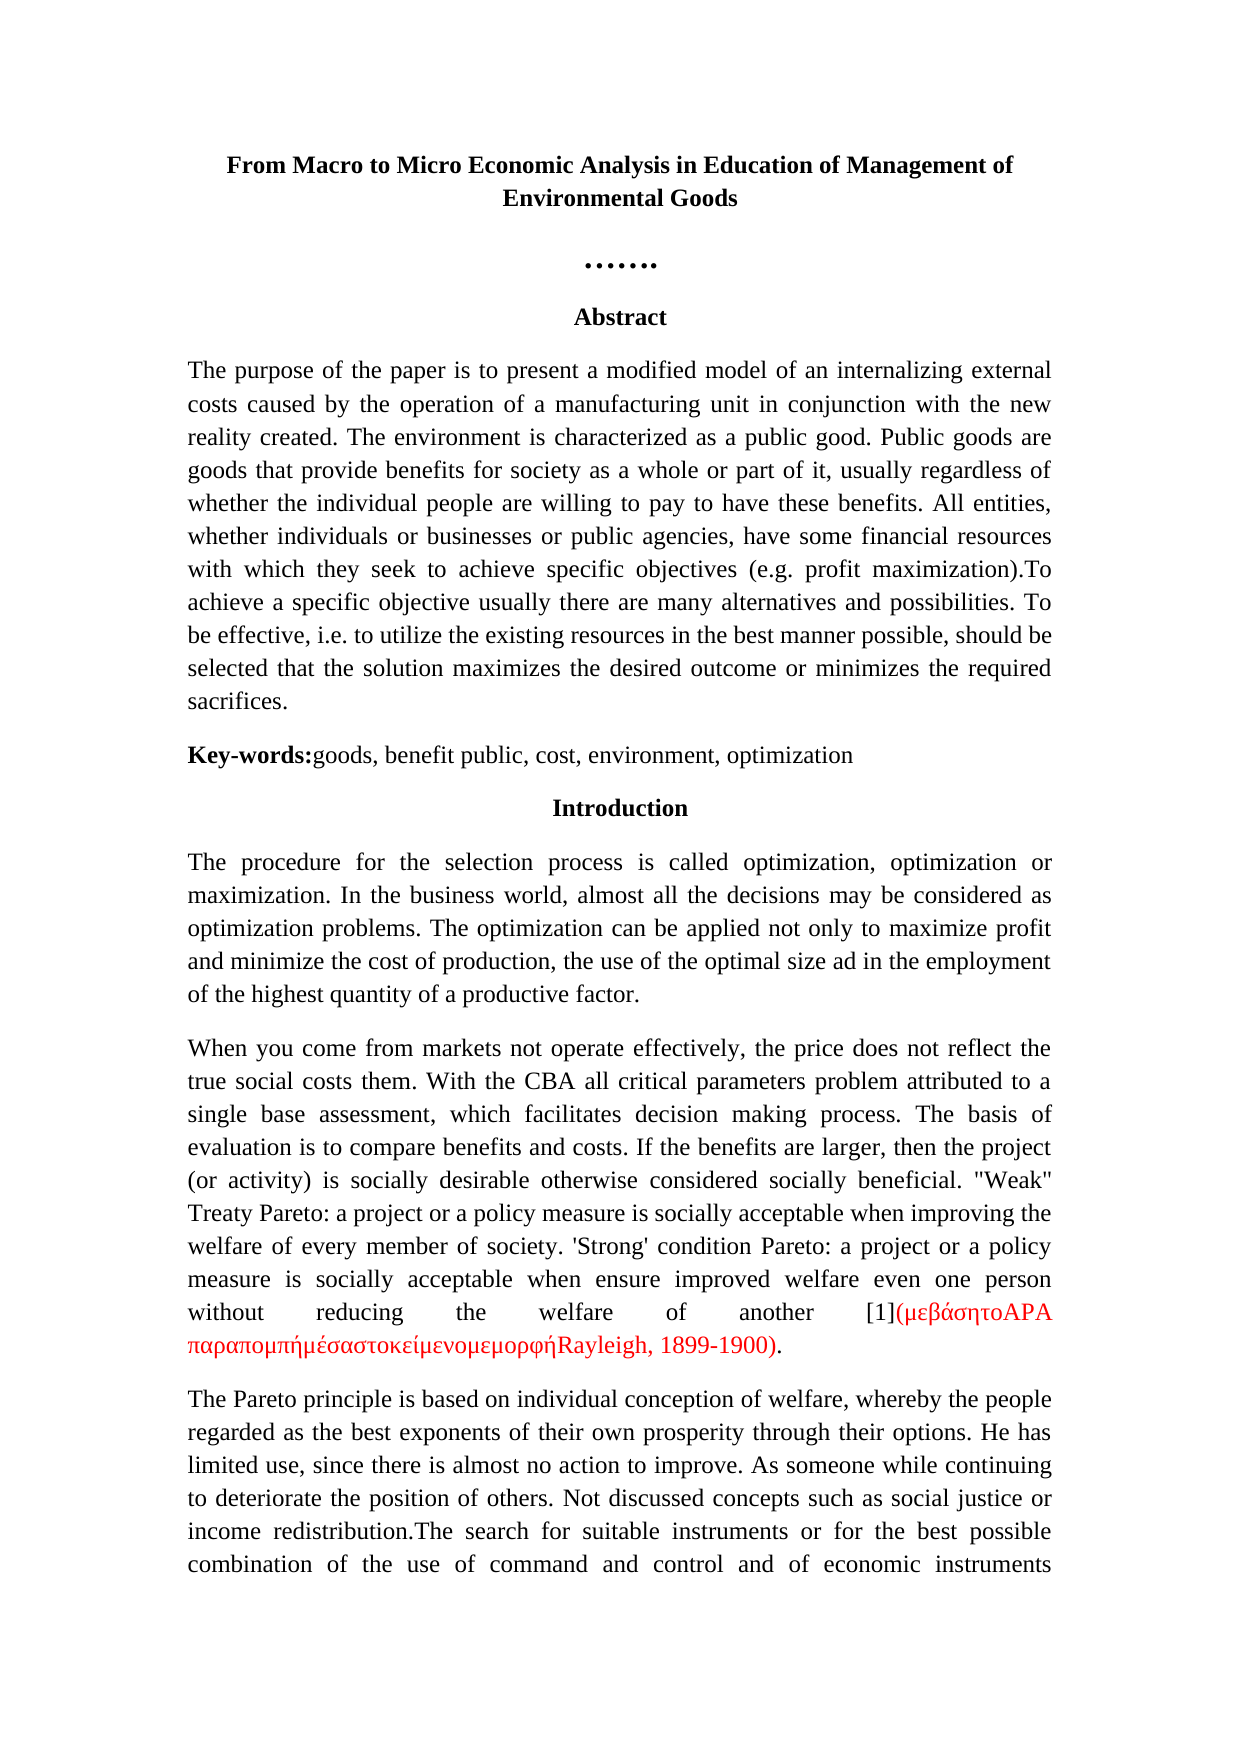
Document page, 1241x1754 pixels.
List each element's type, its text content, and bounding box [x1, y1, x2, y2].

text When you come from markets not operate effectively, the price does not reflect the true social costs them. With the CBA all critical parameters problem attributed to a single base assessment, which facilitates decision making process. The basis of evaluation is to compare benefits and costs. If the benefits are larger, then the project (or activity) is socially desirable otherwise considered socially beneficial. "Weak" Treaty Pareto: a project or a policy measure is socially acceptable when improving the welfare of every member of society. 'Strong' condition Pareto: a project or a policy measure is socially acceptable when ensure improved welfare even one person without reducing the welfare of another [1](μεβάσητοAPA παραπομπήμέσαστοκείμενομεμορφήRayleigh, 1899-1900). [187, 1033, 1053, 1359]
text Introduction [187, 793, 1053, 822]
text The procedure for the selection process is called optimization, optimization or maximization. In the business world, almost all the decisions may be considered as optimization problems. The optimization can be applied not only to maximize profit and minimize the cost of production, the use of the optimal size ad in the employment of the highest quantity of a productive factor. [187, 847, 1053, 1008]
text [187, 1384, 1053, 1578]
text Key-words:goods, benefit public, cost, environment, optimization [187, 740, 1053, 768]
text ……. [187, 237, 1053, 275]
text Abstract [187, 302, 1053, 331]
text From Macro to Micro Economic Analysis in Education of Management of Environmental Goods [187, 150, 1053, 212]
text The purpose of the paper is to present a modified model of an internalizing external costs caused by the operation of a manufacturing unit in conjunction with the new reality created. The environment is characterized as a public good. Public goods are goods that provide benefits for society as a whole or part of it, usually regardless of whether the individual people are willing to pay to have these benefits. All entities, whether individuals or businesses or public agencies, have some financial resources with which they seek to achieve specific objectives (e.g. profit maximization).To achieve a specific objective usually there are many alternatives and possibilities. To be effective, i.e. to utilize the existing resources in the best manner possible, should be selected that the solution maximizes the desired outcome or minimizes the required sacrifices. [187, 356, 1053, 714]
